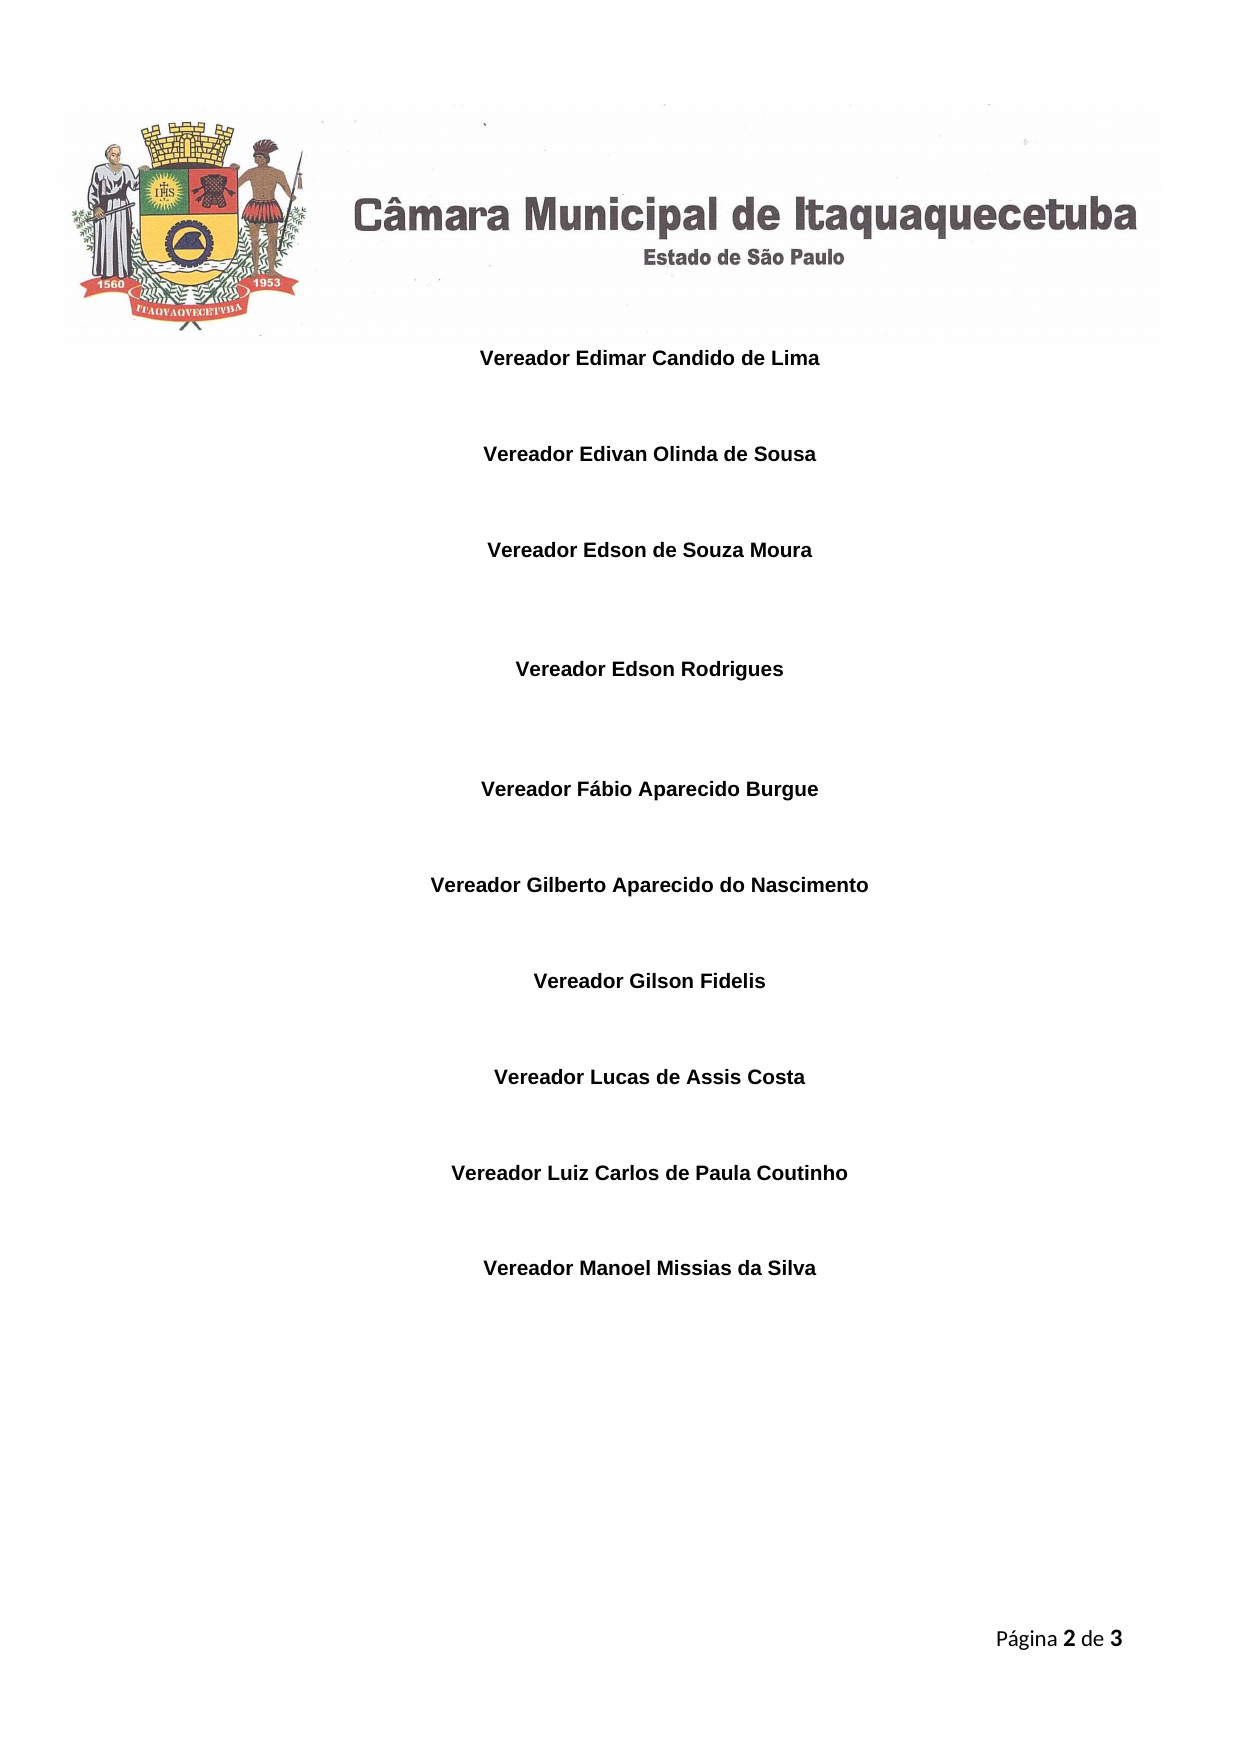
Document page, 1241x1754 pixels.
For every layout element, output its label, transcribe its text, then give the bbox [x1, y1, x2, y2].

text Vereador Edson de Souza Moura [177, 537, 1122, 561]
text Vereador Gilberto Aparecido do Nascimento [177, 873, 1122, 897]
text Vereador Manoel Missias da Silva [177, 1256, 1122, 1280]
text Vereador Edson Rodrigues [177, 657, 1122, 681]
picture [57, 104, 177, 346]
text Vereador Edimar Candido de Lima [177, 103, 1122, 370]
text Vereador Fábio Aparecido Burgue [177, 777, 1122, 801]
text Vereador Luiz Carlos de Paula Coutinho [177, 1160, 1122, 1184]
text Vereador Gilson Fidelis [177, 969, 1122, 993]
text Vereador Edivan Olinda de Sousa [177, 442, 1122, 466]
picture [1122, 104, 1162, 346]
text Vereador Lucas de Assis Costa [177, 1064, 1122, 1088]
